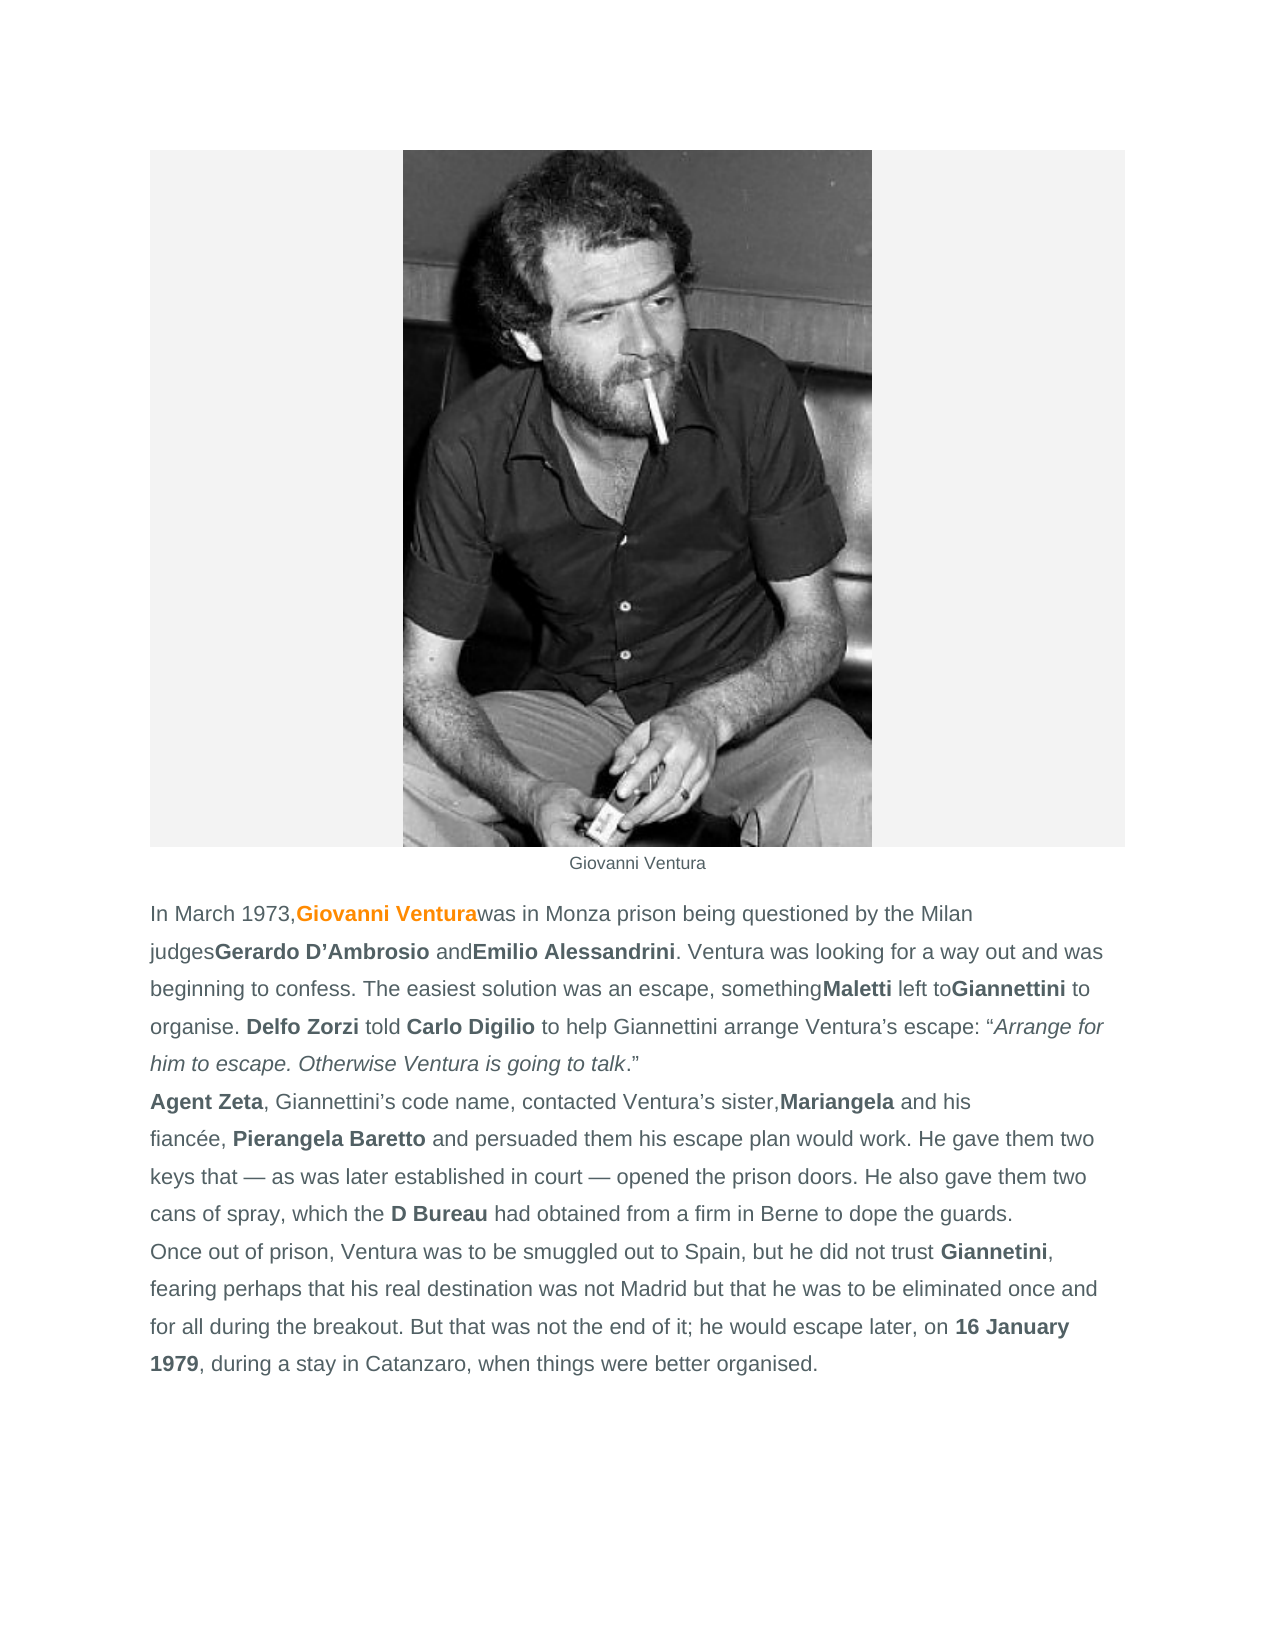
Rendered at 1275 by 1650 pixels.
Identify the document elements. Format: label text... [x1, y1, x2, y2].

text In March 1973,Giovanni Venturawas in Monza prison being questioned by the Milan judgesGerardo D’Ambrosio andEmilio Alessandrini. Ventura was looking for a way out and was beginning to confess. The easiest solution was an escape, somethingMaletti left toGiannettini to organise. Delfo Zorzi told Carlo Digilio to help Giannettini arrange Ventura’s escape: “Arrange for him to escape. Otherwise Ventura is going to talk.” [150, 889, 1125, 1077]
text Giovanni Ventura [150, 847, 1125, 873]
text Agent Zeta, Giannettini’s code name, contacted Ventura’s sister,Mariangela and his fiancée, Pierangela Baretto and persuaded them his escape plan would work. He gave them two keys that — as was later established in court — opened the prison doors. He also gave them two cans of spray, which the D Bureau had obtained from a firm in Berne to dope the guards. [150, 1077, 1125, 1227]
picture [403, 150, 872, 847]
text Once out of prison, Ventura was to be smuggled out to Spain, but he did not trust Giannetini, fearing perhaps that his real destination was not Madrid but that he was to be eliminated once and for all during the breakout. But that was not the end of it; he would escape later, on 16 January 1979, during a stay in Catanzaro, when things were better organised. [150, 1227, 1125, 1377]
